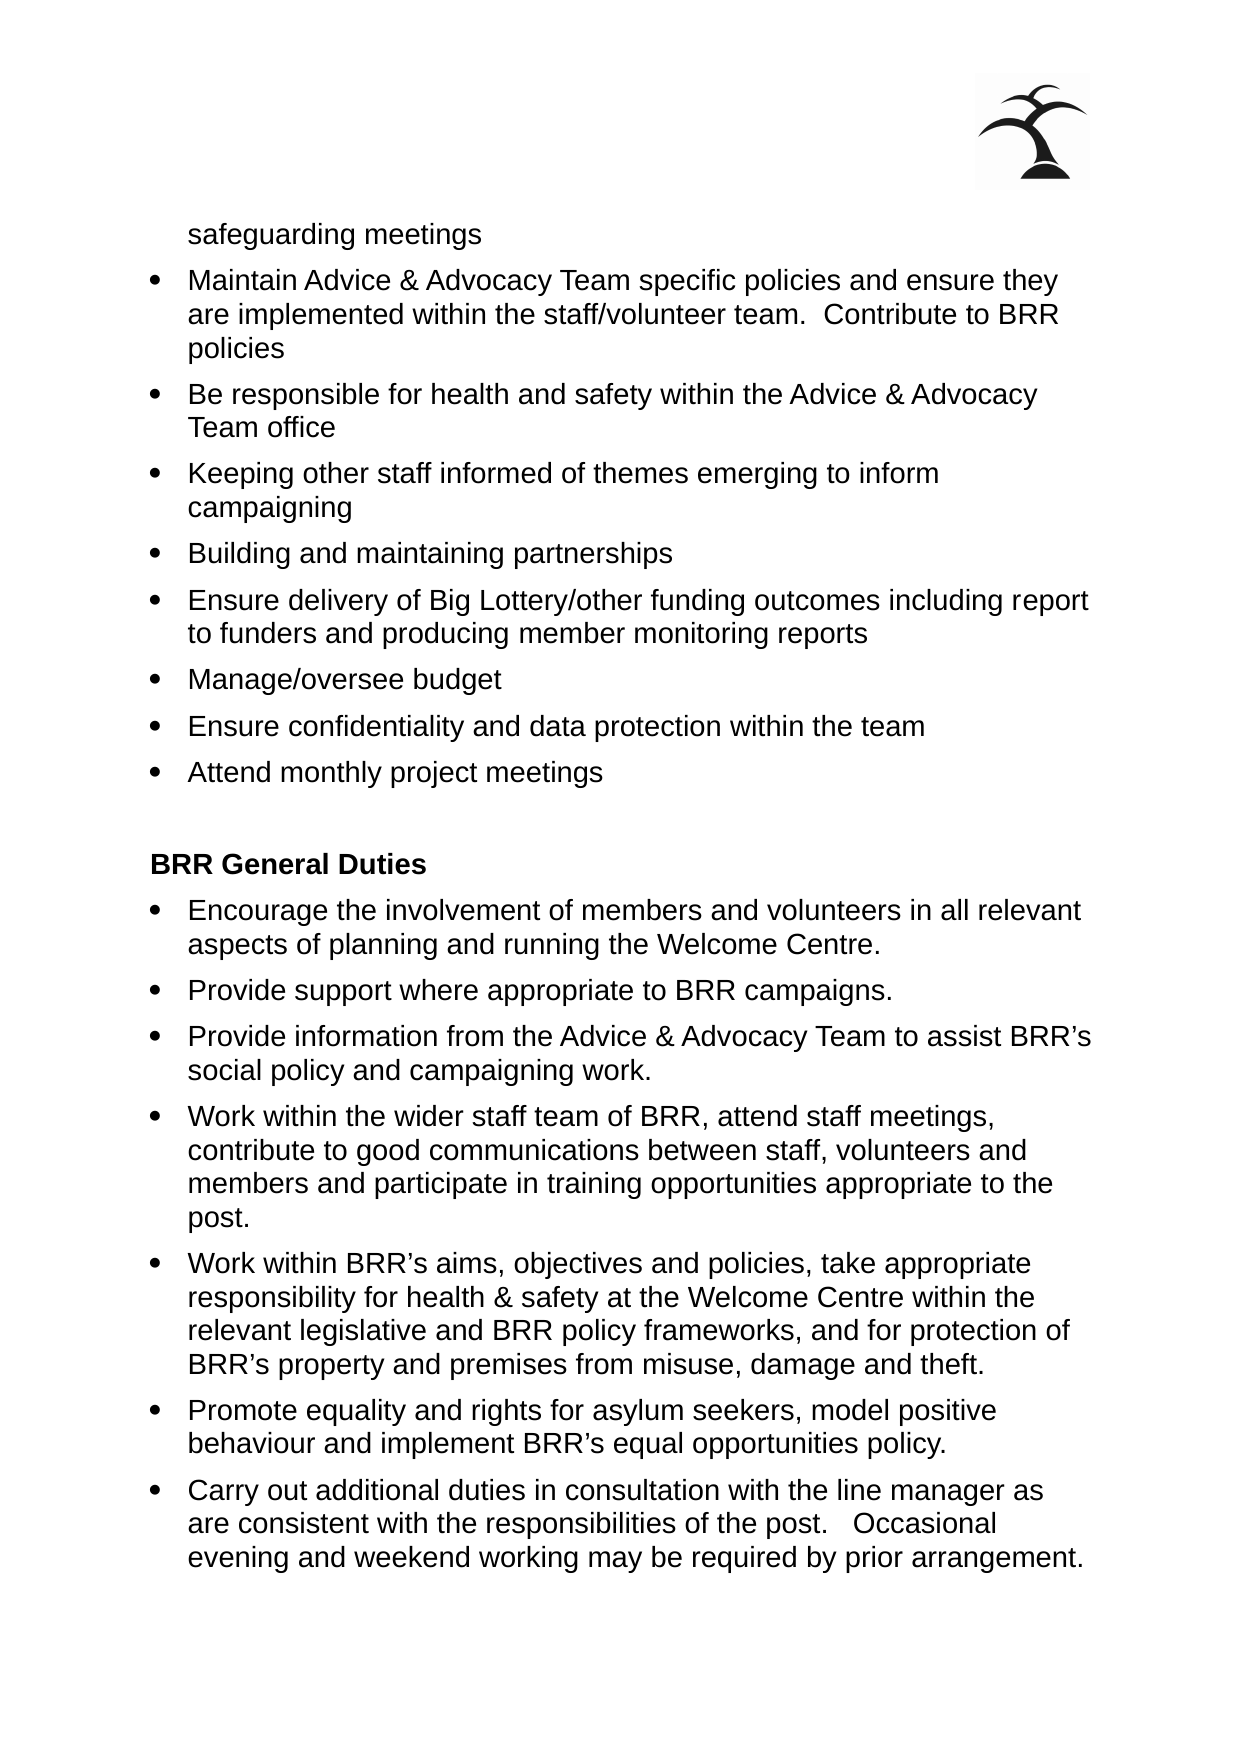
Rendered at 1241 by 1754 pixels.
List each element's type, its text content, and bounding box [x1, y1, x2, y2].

list Carry out additional duties in consultation with the line manager as are consistent with the responsibilities of the post. Occasional evening and weekend working may be required by prior arrangement. [150, 1473, 1090, 1573]
list Manage/oversee budget [150, 662, 1090, 696]
list Encourage the involvement of members and volunteers in all relevant aspects of planning and running the Welcome Centre. [150, 893, 1111, 961]
list Keeping other staff informed of themes emerging to inform campaigning [150, 457, 1090, 524]
list Provide information from the Advice & Advocacy Team to assist BRR’s social policy and campaigning work. [150, 1019, 1111, 1087]
list Work within BRR’s aims, objectives and policies, take appropriate responsibility for health & safety at the Welcome Centre within the relevant legislative and BRR policy frameworks, and for protection of BRR’s property and premises from misuse, damage and theft. [150, 1246, 1090, 1380]
list Be responsible for health and safety within the Advice & Advocacy Team office [150, 377, 1090, 444]
list Work within the wider staff team of BRR, attend staff meetings, contribute to good communications between staff, volunteers and members and participate in training opportunities appropriate to the post. [150, 1099, 1111, 1233]
list Building and maintaining partnerships [150, 536, 1090, 570]
list Promote equality and rights for asylum seekers, model positive behaviour and implement BRR’s equal opportunities policy. [150, 1393, 1090, 1460]
list Ensure delivery of Big Lottery/other funding outcomes including report to funders and producing member monitoring reports [150, 583, 1090, 650]
list Ensure confidentiality and data protection within the team [150, 709, 1090, 742]
text BRR General Duties [150, 847, 1111, 881]
list Be responsible for safeguarding within the team including attending safeguarding meetings [150, 217, 1090, 251]
list Maintain Advice & Advocacy Team specific policies and ensure they are implemented within the staff/volunteer team. Contribute to BRR policies [150, 263, 1090, 364]
list Attend monthly project meetings [150, 755, 1090, 789]
list Provide support where appropriate to BRR campaigns. [150, 973, 1111, 1007]
picture [974, 73, 1091, 190]
